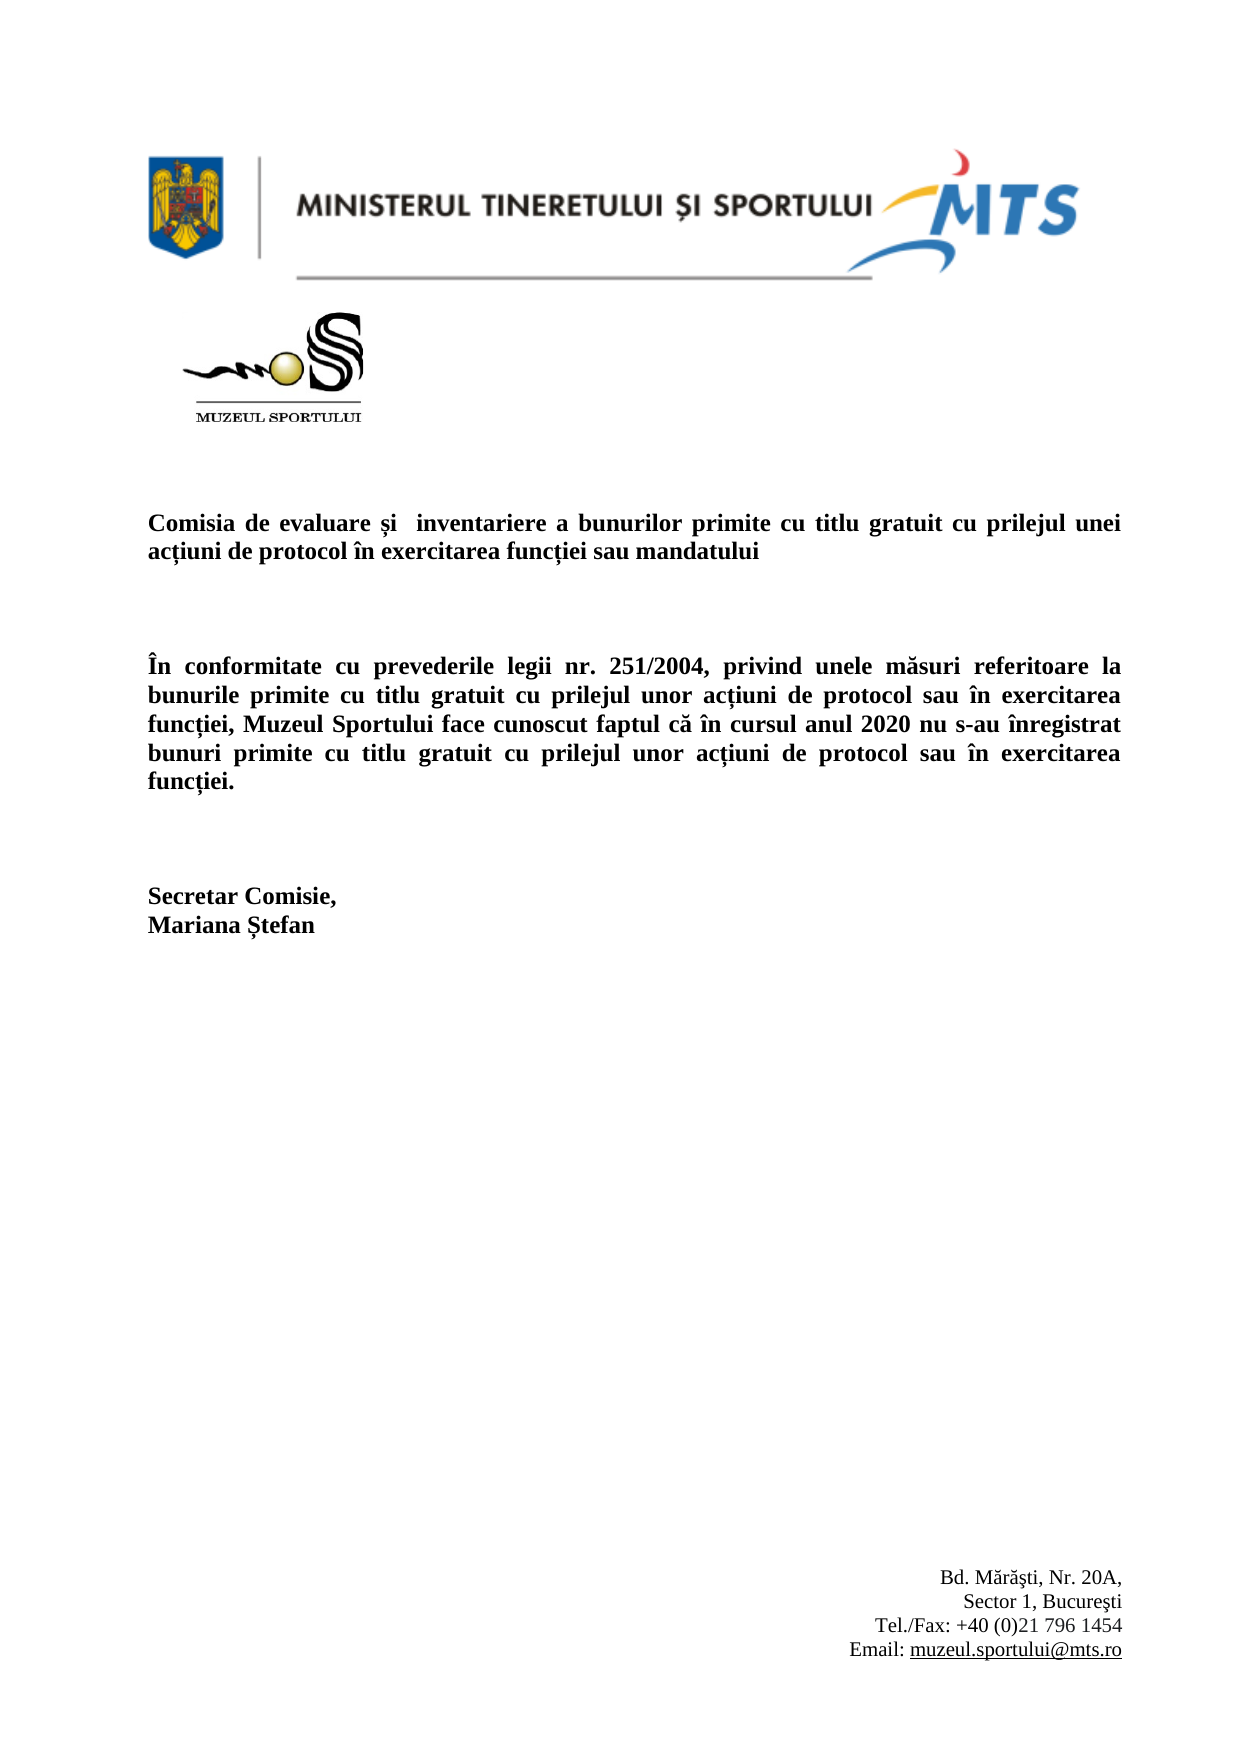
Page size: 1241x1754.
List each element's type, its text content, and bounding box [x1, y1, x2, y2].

text În conformitate cu prevederile legii nr. 251/2004, privind unele măsuri referitoare la bunurile primite cu titlu gratuit cu prilejul unor acțiuni de protocol sau în exercitarea funcției, Muzeul Sportului face cunoscut faptul că în cursul anul 2020 nu s-au înregistrat bunuri primite cu titlu gratuit cu prilejul unor acțiuni de protocol sau în exercitarea funcției. [148, 651, 1122, 795]
text Secretar Comisie, [148, 881, 1122, 910]
text Mariana Ștefan [148, 910, 1122, 939]
picture [182, 312, 364, 422]
text Comisia de evaluare și inventariere a bunurilor primite cu titlu gratuit cu prilejul unei acțiuni de protocol în exercitarea funcției sau mandatului [148, 508, 1122, 565]
